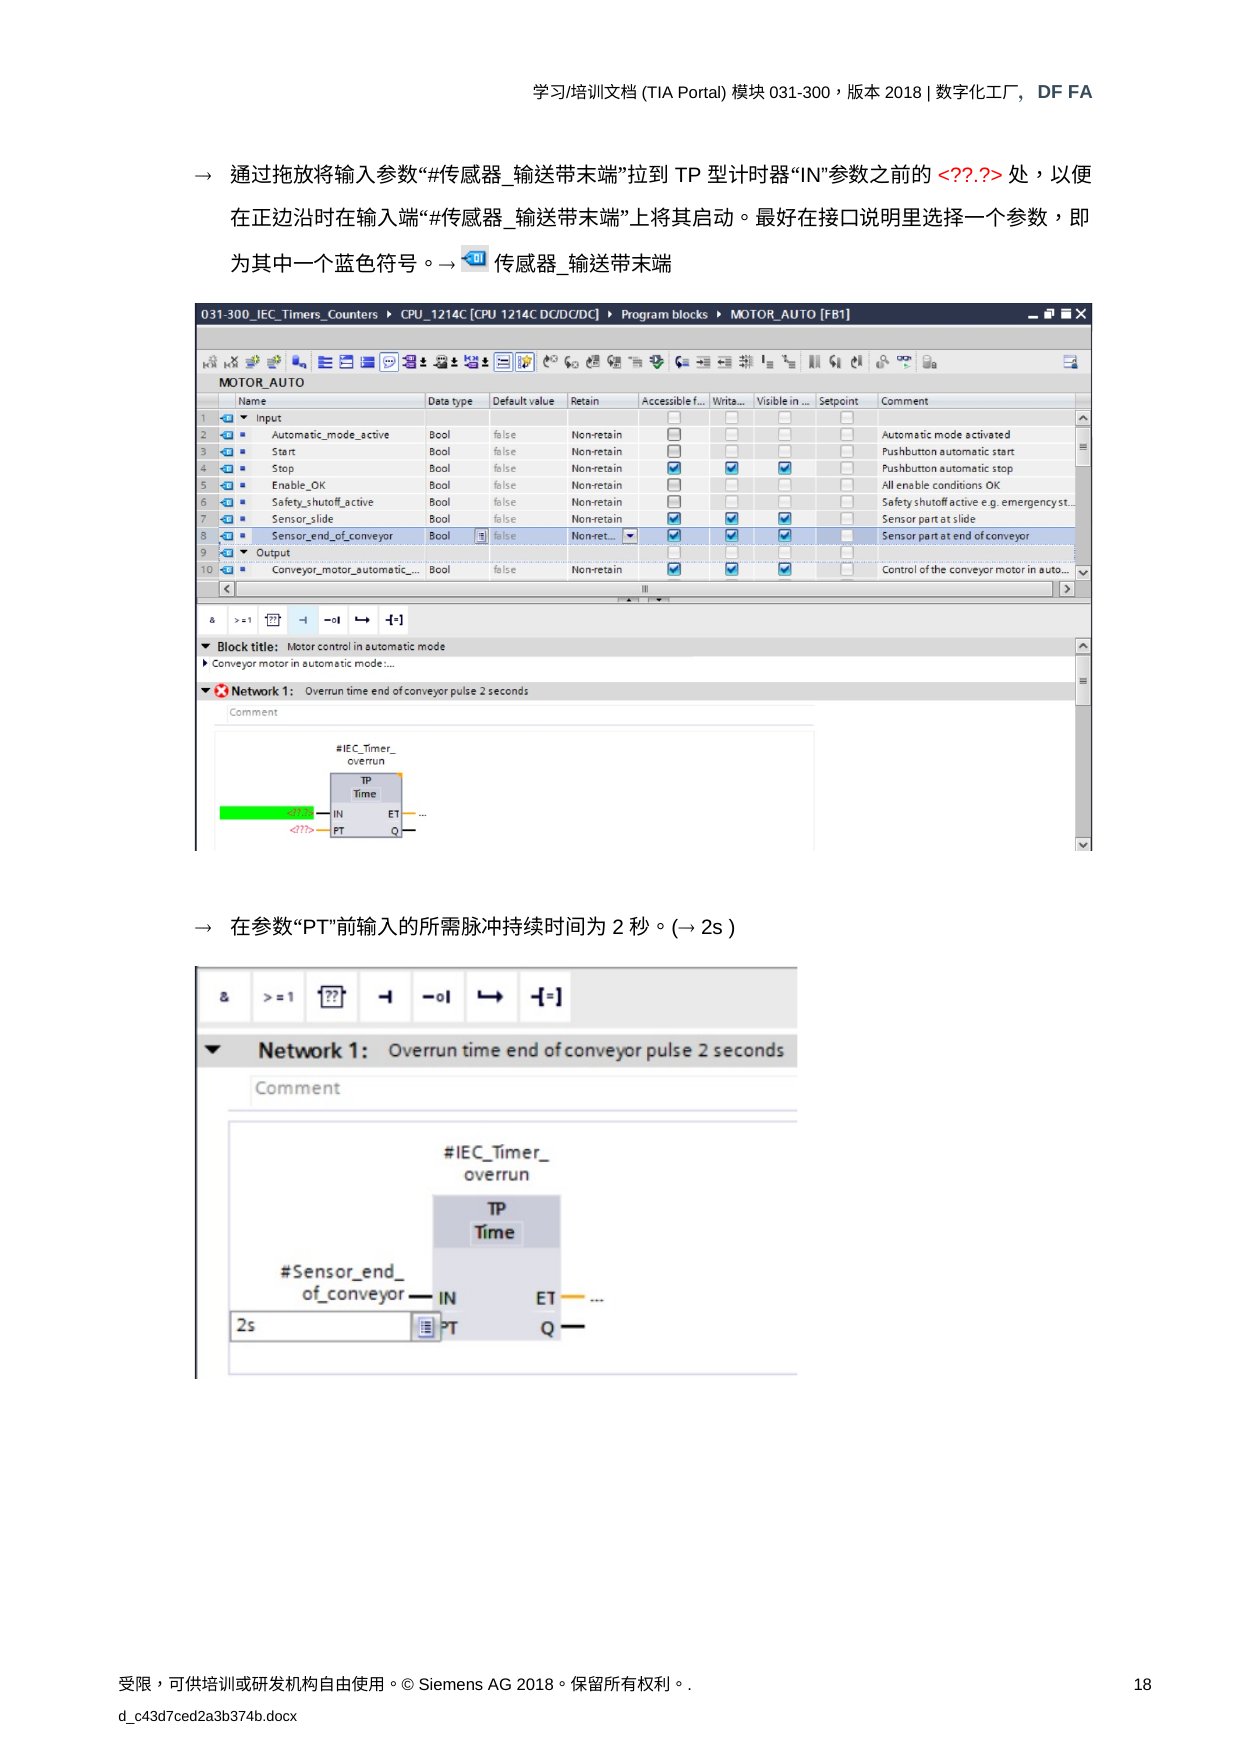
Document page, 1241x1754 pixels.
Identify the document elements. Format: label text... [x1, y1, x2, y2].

text 在参数“PT”前输入的所需脉冲持续时间为 2 秒。( 2s ) [195, 912, 1092, 940]
picture [194, 303, 1093, 851]
text 通过拖放将输入参数“#传感器_输送带末端”拉到 TP 型计时器“IN”参数之前的 <??.?> 处，以便在正边沿时在输入端“#传感器_输送带末端”上将其启动。最好在接口说明里选择一个参数，即为其中一个蓝色符号。 传感器_输送带末端 [195, 160, 1092, 277]
picture [461, 245, 489, 272]
picture [194, 966, 798, 1379]
